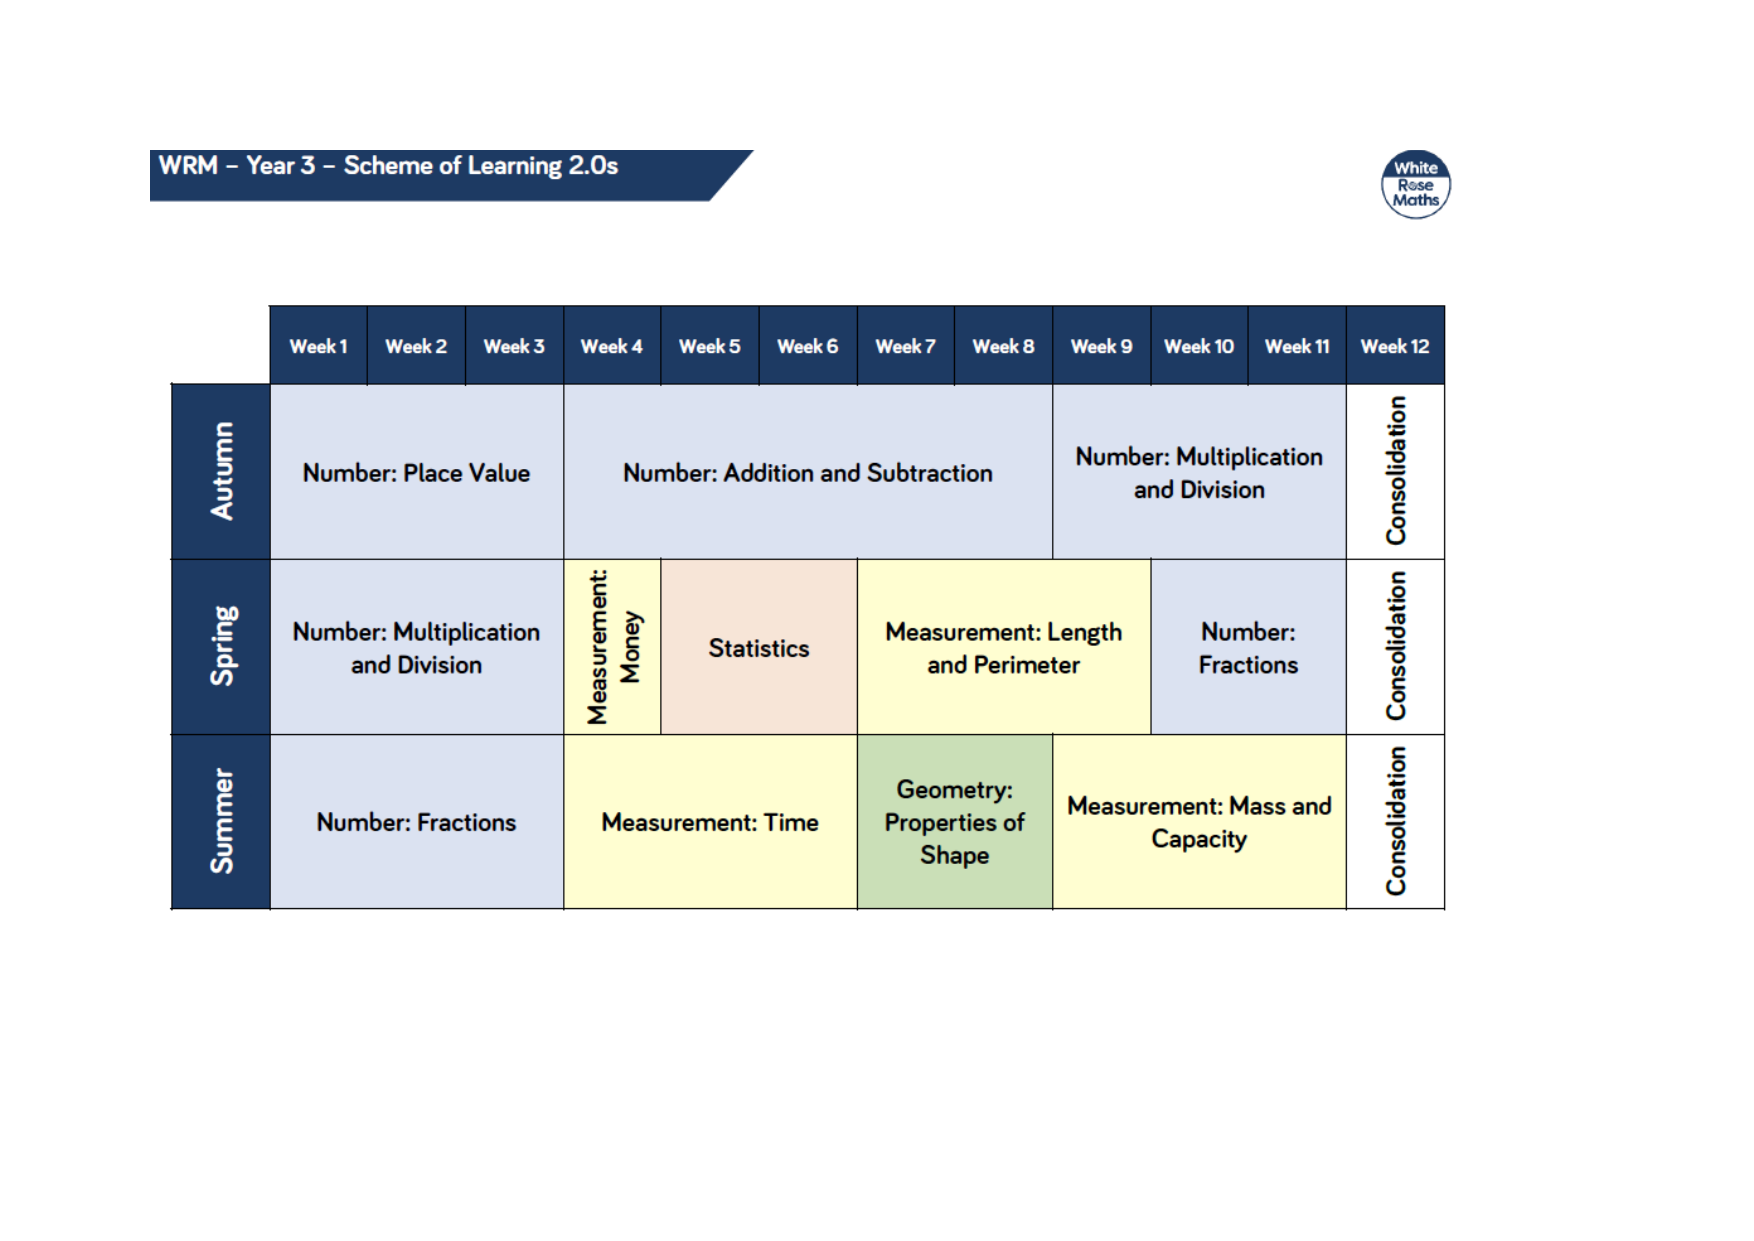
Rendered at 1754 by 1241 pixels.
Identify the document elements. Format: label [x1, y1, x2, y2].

picture [150, 150, 1458, 956]
